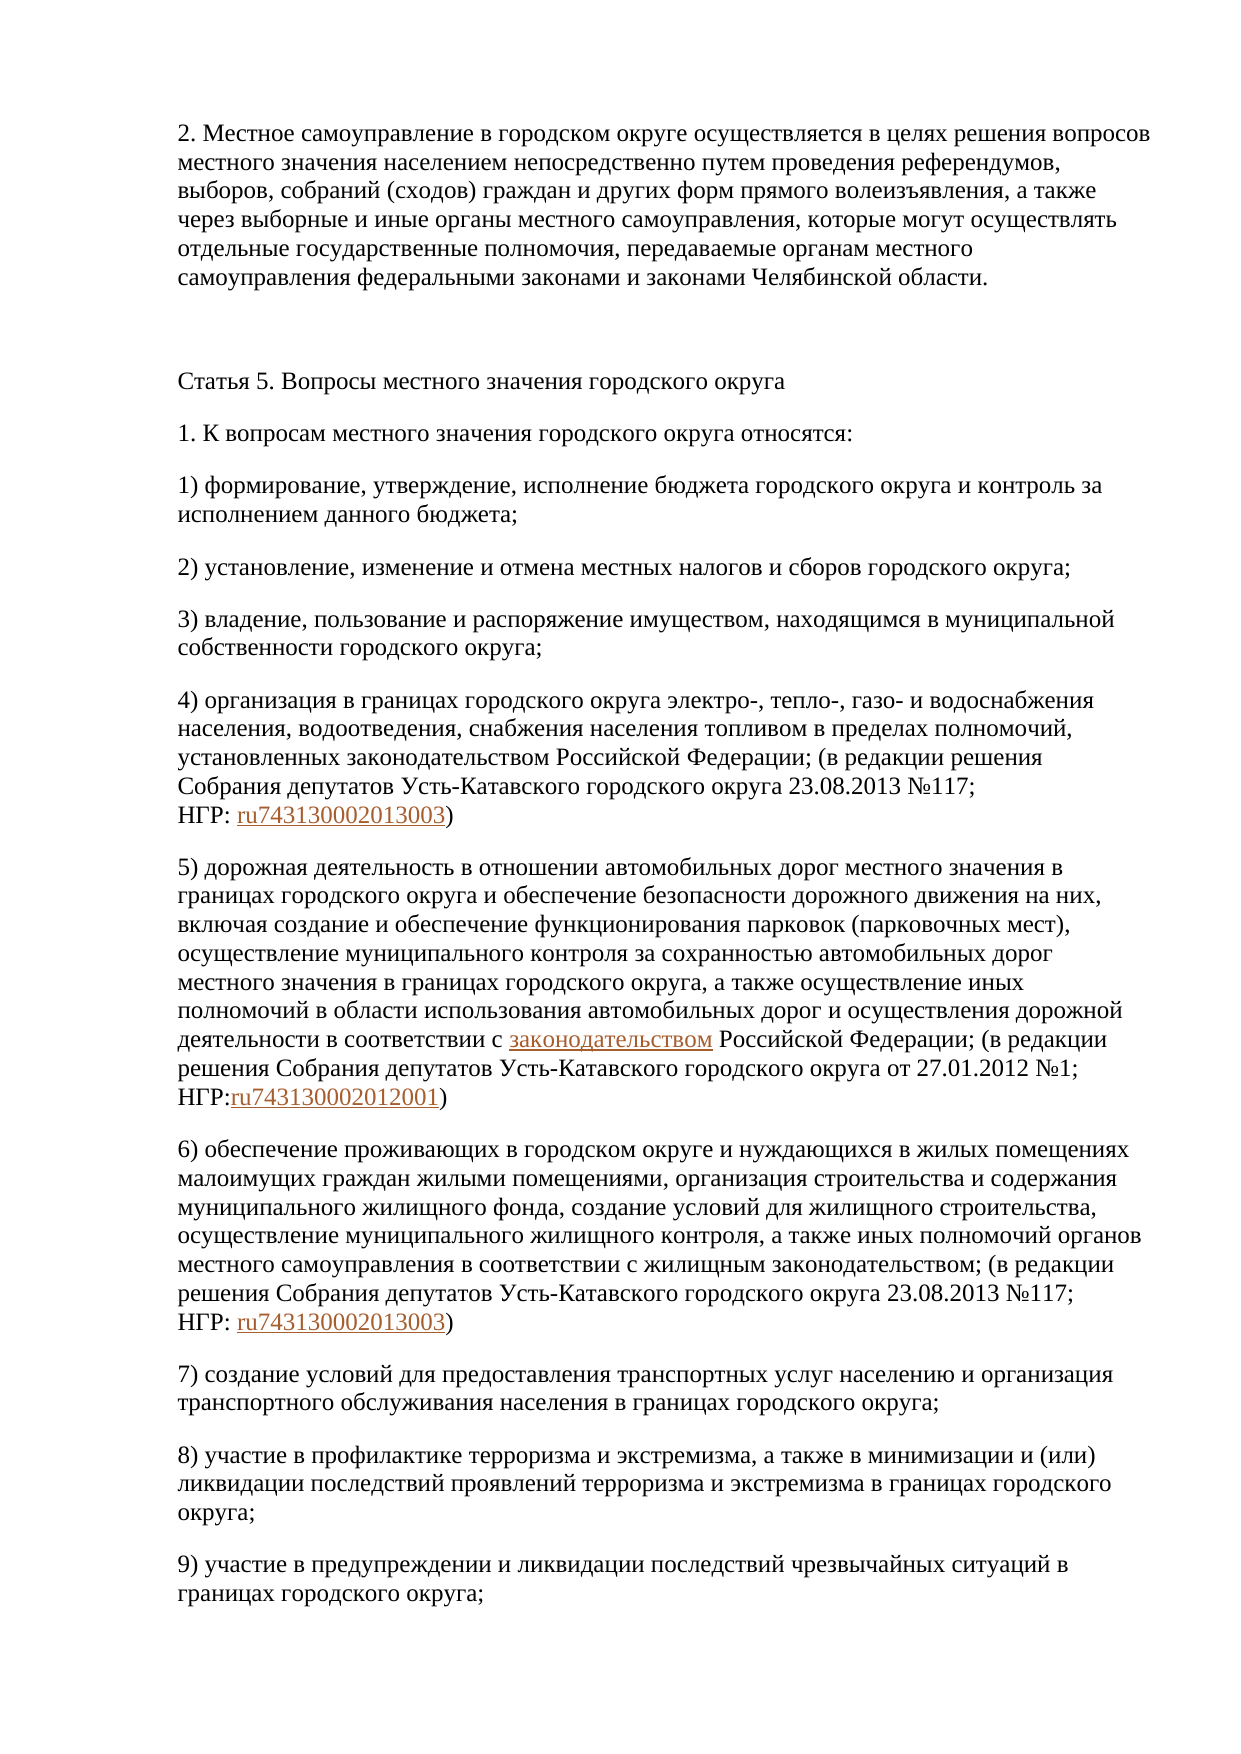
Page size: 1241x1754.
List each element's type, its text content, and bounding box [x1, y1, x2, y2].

text 9) участие в предупреждении и ликвидации последствий чрезвычайных ситуаций в границах городского округа; [177, 1549, 1152, 1607]
text 8) участие в профилактике терроризма и экстремизма, а также в минимизации и (или) ликвидации последствий проявлений терроризма и экстремизма в границах городского округа; [177, 1440, 1152, 1526]
text 3) владение, пользование и распоряжение имуществом, находящимся в муниципальной собственности городского округа; [177, 604, 1152, 661]
text Статья 5. Вопросы местного значения городского округа [177, 366, 1152, 395]
text 5) дорожная деятельность в отношении автомобильных дорог местного значения в границах городского округа и обеспечение безопасности дорожного движения на них, включая создание и обеспечение функционирования парковок (парковочных мест), осуществление муниципального контроля за сохранностью автомобильных дорог местного значения в границах городского округа, а также осуществление иных полномочий в области использования автомобильных дорог и осуществления дорожной деятельности в соответствии с законодательством Российской Федерации; (в редакции решения Собрания депутатов Усть-Катавского городского округа от 27.01.2012 №1; НГР:ru743130002012001) [177, 852, 1152, 1111]
text 4) организация в границах городского округа электро-, тепло-, газо- и водоснабжения населения, водоотведения, снабжения населения топливом в пределах полномочий, установленных законодательством Российской Федерации; (в редакции решения Собрания депутатов Усть-Катавского городского округа 23.08.2013 №117; НГР: ru743130002013003) [177, 685, 1152, 828]
text 7) создание условий для предоставления транспортных услуг населению и организация транспортного обслуживания населения в границах городского округа; [177, 1359, 1152, 1416]
text 2. Местное самоуправление в городском округе осуществляется в целях решения вопросов местного значения населением непосредственно путем проведения референдумов, выборов, собраний (сходов) граждан и других форм прямого волеизъявления, а также через выборные и иные органы местного самоуправления, которые могут осуществлять отдельные государственные полномочия, передаваемые органам местного самоуправления федеральными законами и законами Челябинской области. [177, 118, 1152, 291]
text 1. К вопросам местного значения городского округа относятся: [177, 418, 1152, 447]
text 2) установление, изменение и отмена местных налогов и сборов городского округа; [177, 552, 1152, 580]
text 1) формирование, утверждение, исполнение бюджета городского округа и контроль за исполнением данного бюджета; [177, 471, 1152, 528]
text 6) обеспечение проживающих в городском округе и нуждающихся в жилых помещениях малоимущих граждан жилыми помещениями, организация строительства и содержания муниципального жилищного фонда, создание условий для жилищного строительства, осуществление муниципального жилищного контроля, а также иных полномочий органов местного самоуправления в соответствии с жилищным законодательством; (в редакции решения Собрания депутатов Усть-Катавского городского округа 23.08.2013 №117; НГР: ru743130002013003) [177, 1134, 1152, 1335]
